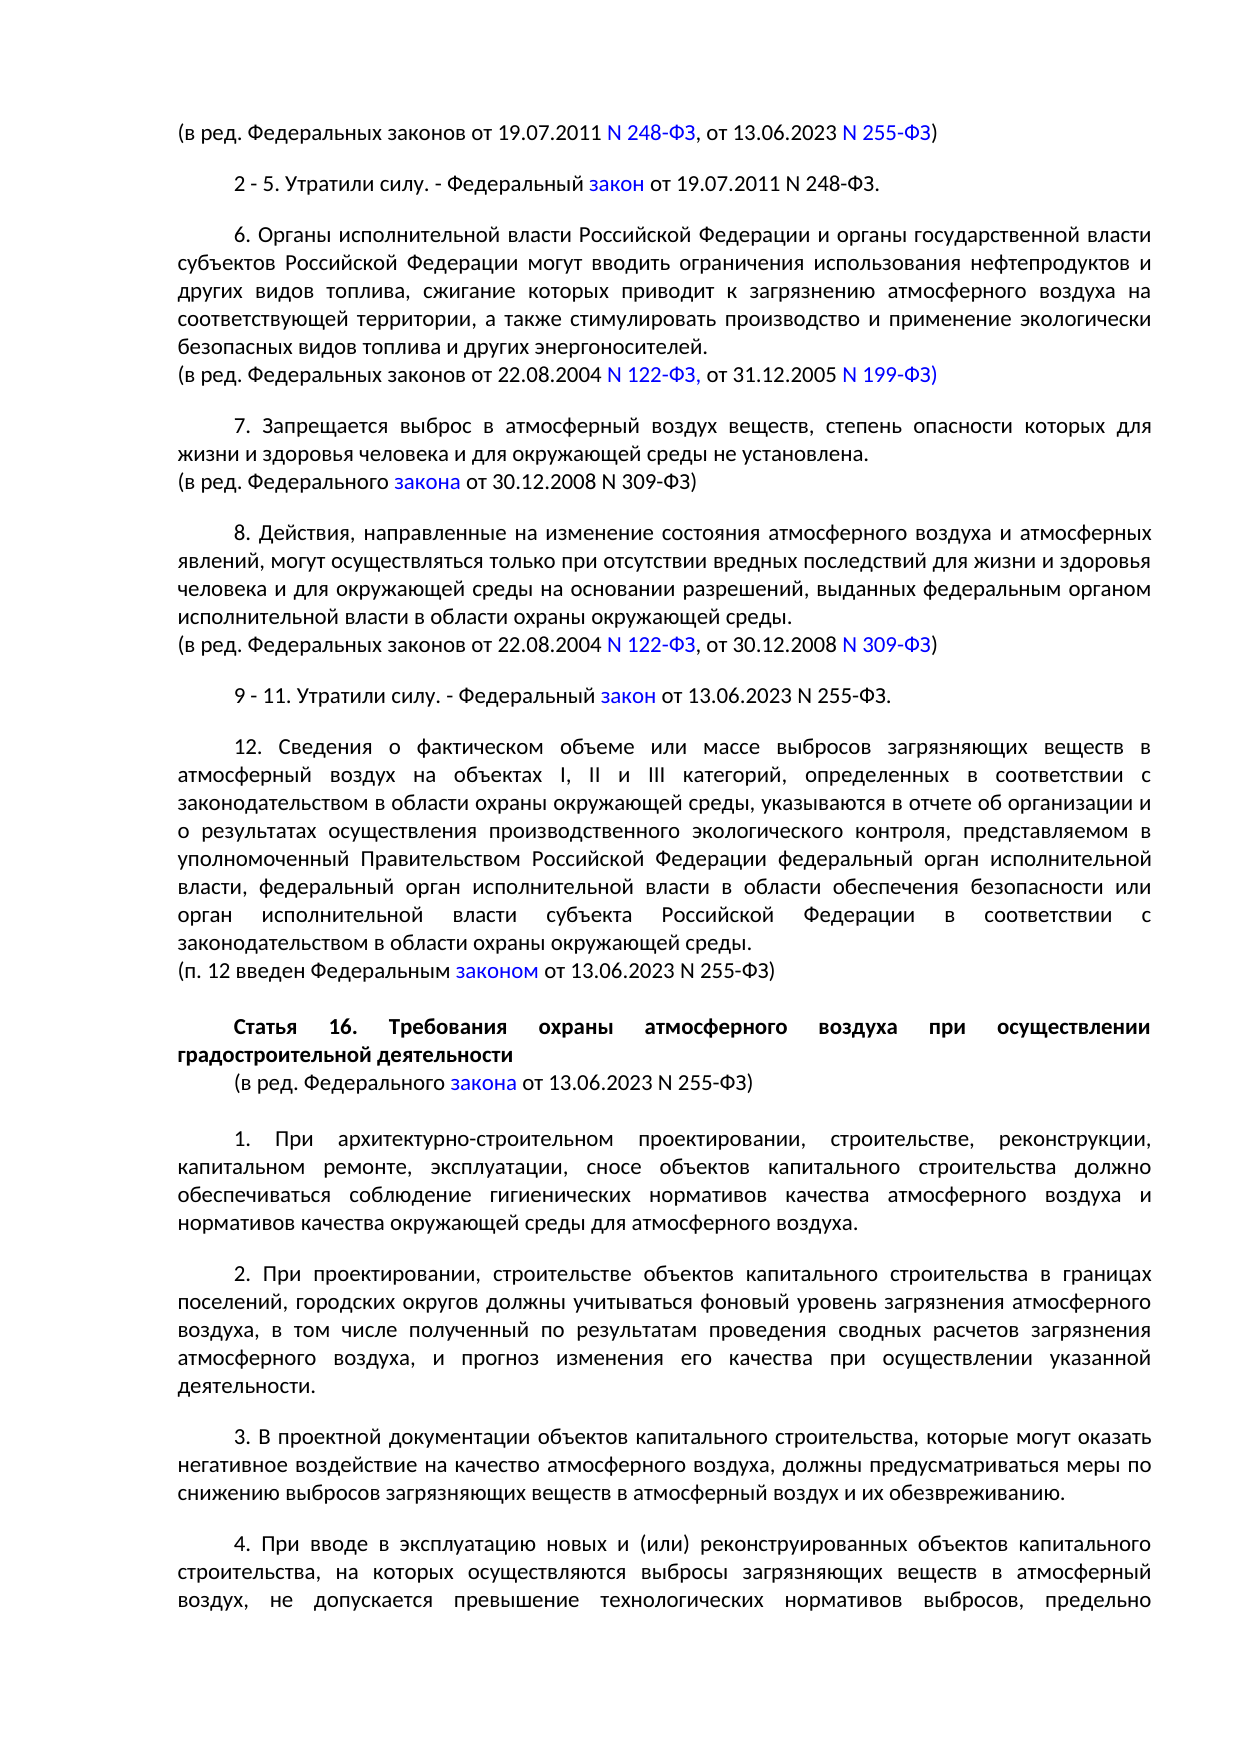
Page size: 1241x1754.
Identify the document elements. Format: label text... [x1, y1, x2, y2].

text (в ред. Федеральных законов от 22.08.2004 N 122-ФЗ, от 30.12.2008 N 309-ФЗ) [177, 630, 1152, 658]
text (п. 12 введен Федеральным законом от 13.06.2023 N 255-ФЗ) [177, 956, 1152, 984]
text (в ред. Федеральных законов от 22.08.2004 N 122-ФЗ, от 31.12.2005 N 199-ФЗ) [177, 360, 1152, 388]
text (в ред. Федерального закона от 30.12.2008 N 309-ФЗ) [177, 467, 1152, 495]
text 2. При проектировании, строительстве объектов капитального строительства в границах поселений, городских округов должны учитываться фоновый уровень загрязнения атмосферного воздуха, в том числе полученный по результатам проведения сводных расчетов загрязнения атмосферного воздуха, и прогноз изменения его качества при осуществлении указанной деятельности. [177, 1259, 1152, 1399]
text 9 - 11. Утратили силу. - Федеральный закон от 13.06.2023 N 255-ФЗ. [177, 681, 1152, 709]
text 6. Органы исполнительной власти Российской Федерации и органы государственной власти субъектов Российской Федерации могут вводить ограничения использования нефтепродуктов и других видов топлива, сжигание которых приводит к загрязнению атмосферного воздуха на соответствующей территории, а также стимулировать производство и применение экологически безопасных видов топлива и других энергоносителей. [177, 220, 1152, 360]
title Статья 16. Требования охраны атмосферного воздуха при осуществлении градостроительной деятельности [177, 1012, 1152, 1068]
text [177, 1529, 1152, 1613]
text 7. Запрещается выброс в атмосферный воздух веществ, степень опасности которых для жизни и здоровья человека и для окружающей среды не установлена. [177, 411, 1152, 467]
text (в ред. Федерального закона от 13.06.2023 N 255-ФЗ) [177, 1068, 1152, 1096]
text 3. В проектной документации объектов капитального строительства, которые могут оказать негативное воздействие на качество атмосферного воздуха, должны предусматриваться меры по снижению выбросов загрязняющих веществ в атмосферный воздух и их обезвреживанию. [177, 1422, 1152, 1506]
text 2 - 5. Утратили силу. - Федеральный закон от 19.07.2011 N 248-ФЗ. [177, 169, 1152, 197]
text 8. Действия, направленные на изменение состояния атмосферного воздуха и атмосферных явлений, могут осуществляться только при отсутствии вредных последствий для жизни и здоровья человека и для окружающей среды на основании разрешений, выданных федеральным органом исполнительной власти в области охраны окружающей среды. [177, 518, 1152, 630]
text 12. Сведения о фактическом объеме или массе выбросов загрязняющих веществ в атмосферный воздух на объектах I, II и III категорий, определенных в соответствии с законодательством в области охраны окружающей среды, указываются в отчете об организации и о результатах осуществления производственного экологического контроля, представляемом в уполномоченный Правительством Российской Федерации федеральный орган исполнительной власти, федеральный орган исполнительной власти в области обеспечения безопасности или орган исполнительной власти субъекта Российской Федерации в соответствии с законодательством в области охраны окружающей среды. [177, 732, 1152, 956]
text (в ред. Федеральных законов от 19.07.2011 N 248-ФЗ, от 13.06.2023 N 255-ФЗ) [177, 118, 1152, 146]
text 1. При архитектурно-строительном проектировании, строительстве, реконструкции, капитальном ремонте, эксплуатации, сносе объектов капитального строительства должно обеспечиваться соблюдение гигиенических нормативов качества атмосферного воздуха и нормативов качества окружающей среды для атмосферного воздуха. [177, 1124, 1152, 1236]
